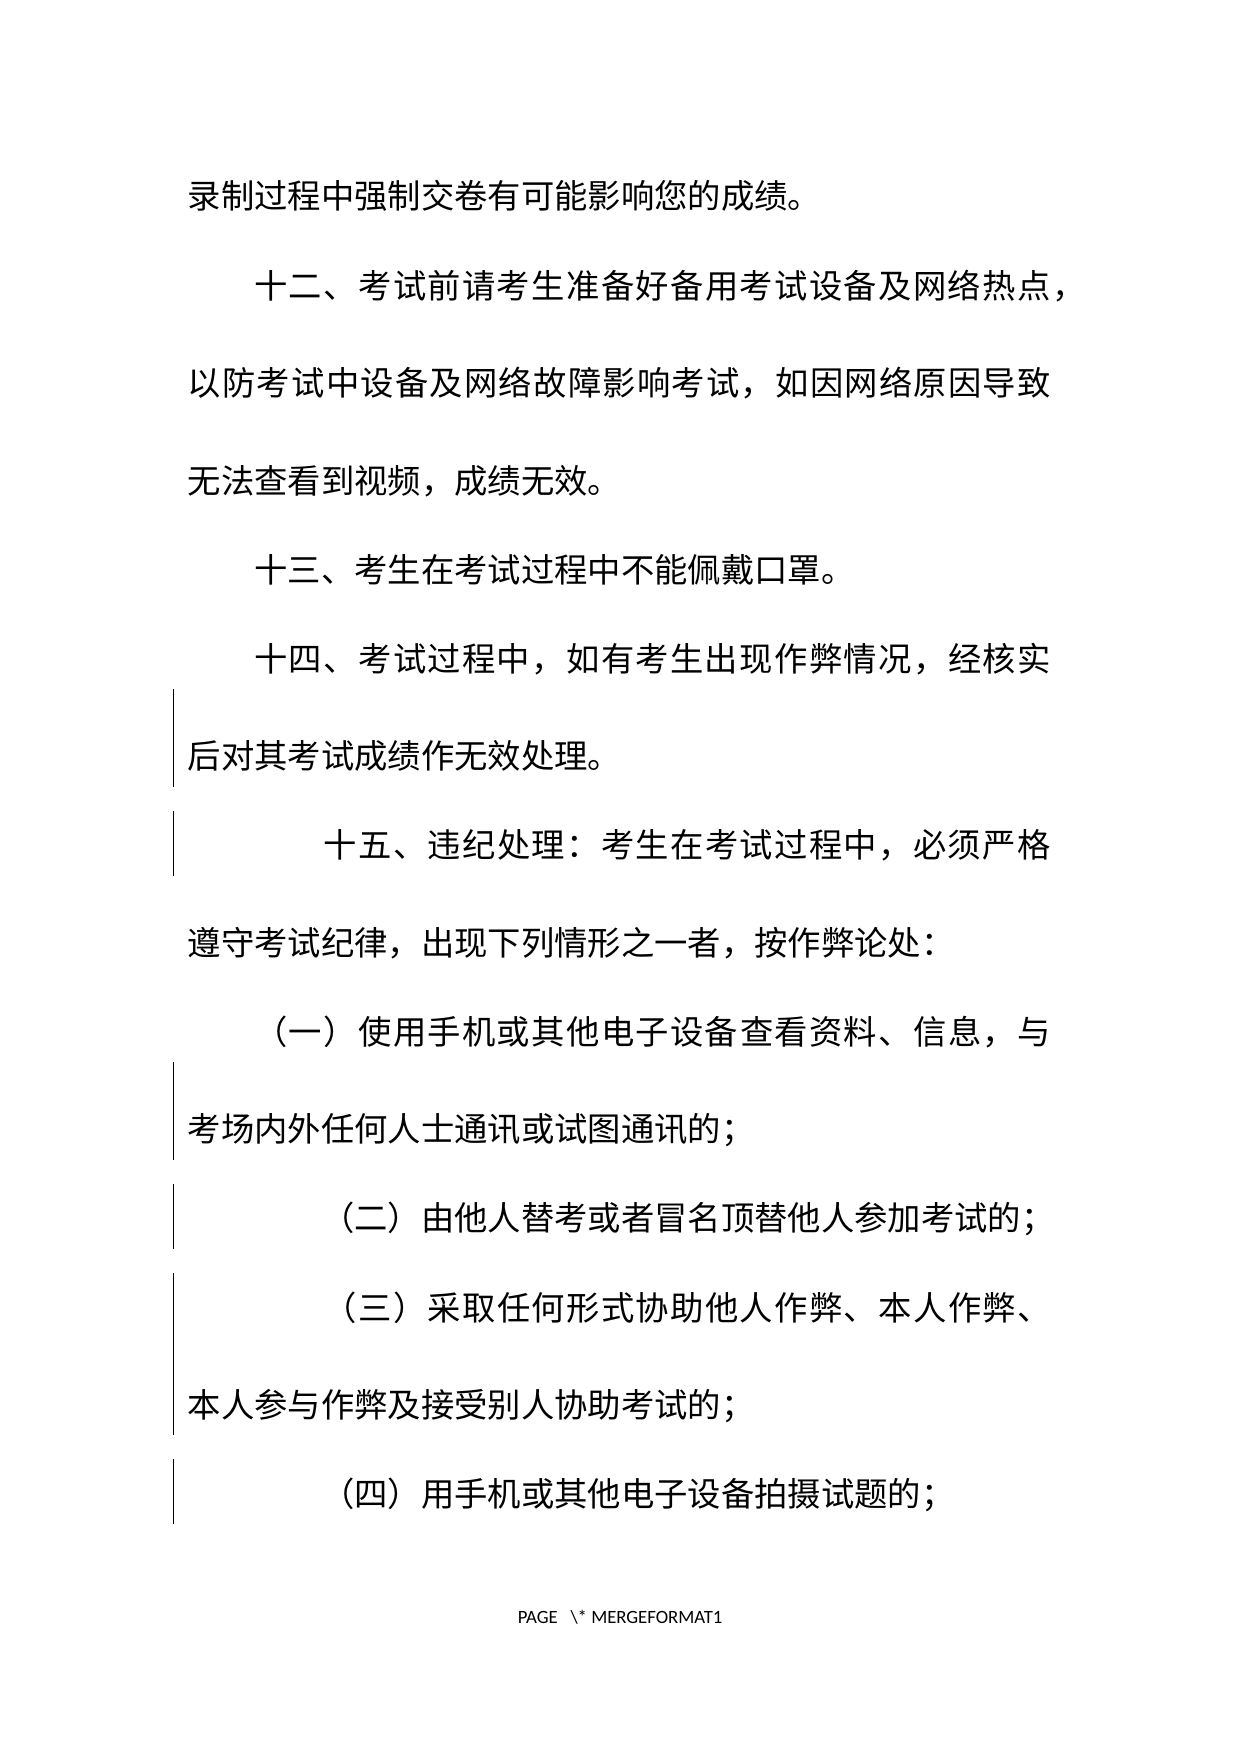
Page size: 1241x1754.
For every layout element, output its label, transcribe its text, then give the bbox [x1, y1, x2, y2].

text 十五、违纪处理：考生在考试过程中，必须严格遵守考试纪律，出现下列情形之一者，按作弊论处： [187, 811, 1053, 973]
text 十二、考试前请考生准备好备用考试设备及网络热点，以防考试中设备及网络故障影响考试，如因网络原因导致无法查看到视频，成绩无效。 [187, 251, 1053, 511]
text （一）使用手机或其他电子设备查看资料、信息，与考场内外任何人士通讯或试图通讯的； [187, 997, 1053, 1160]
text （四）用手机或其他电子设备拍摄试题的； [187, 1459, 1053, 1524]
text （二）由他人替考或者冒名顶替他人参加考试的； [187, 1184, 1053, 1249]
text （三）采取任何形式协助他人作弊、本人作弊、本人参与作弊及接受别人协助考试的； [187, 1273, 1053, 1435]
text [187, 162, 1053, 227]
text 十三、考生在考试过程中不能佩戴口罩。 [187, 535, 1053, 600]
text 十四、考试过程中，如有考生出现作弊情况，经核实后对其考试成绩作无效处理。 [187, 624, 1053, 787]
